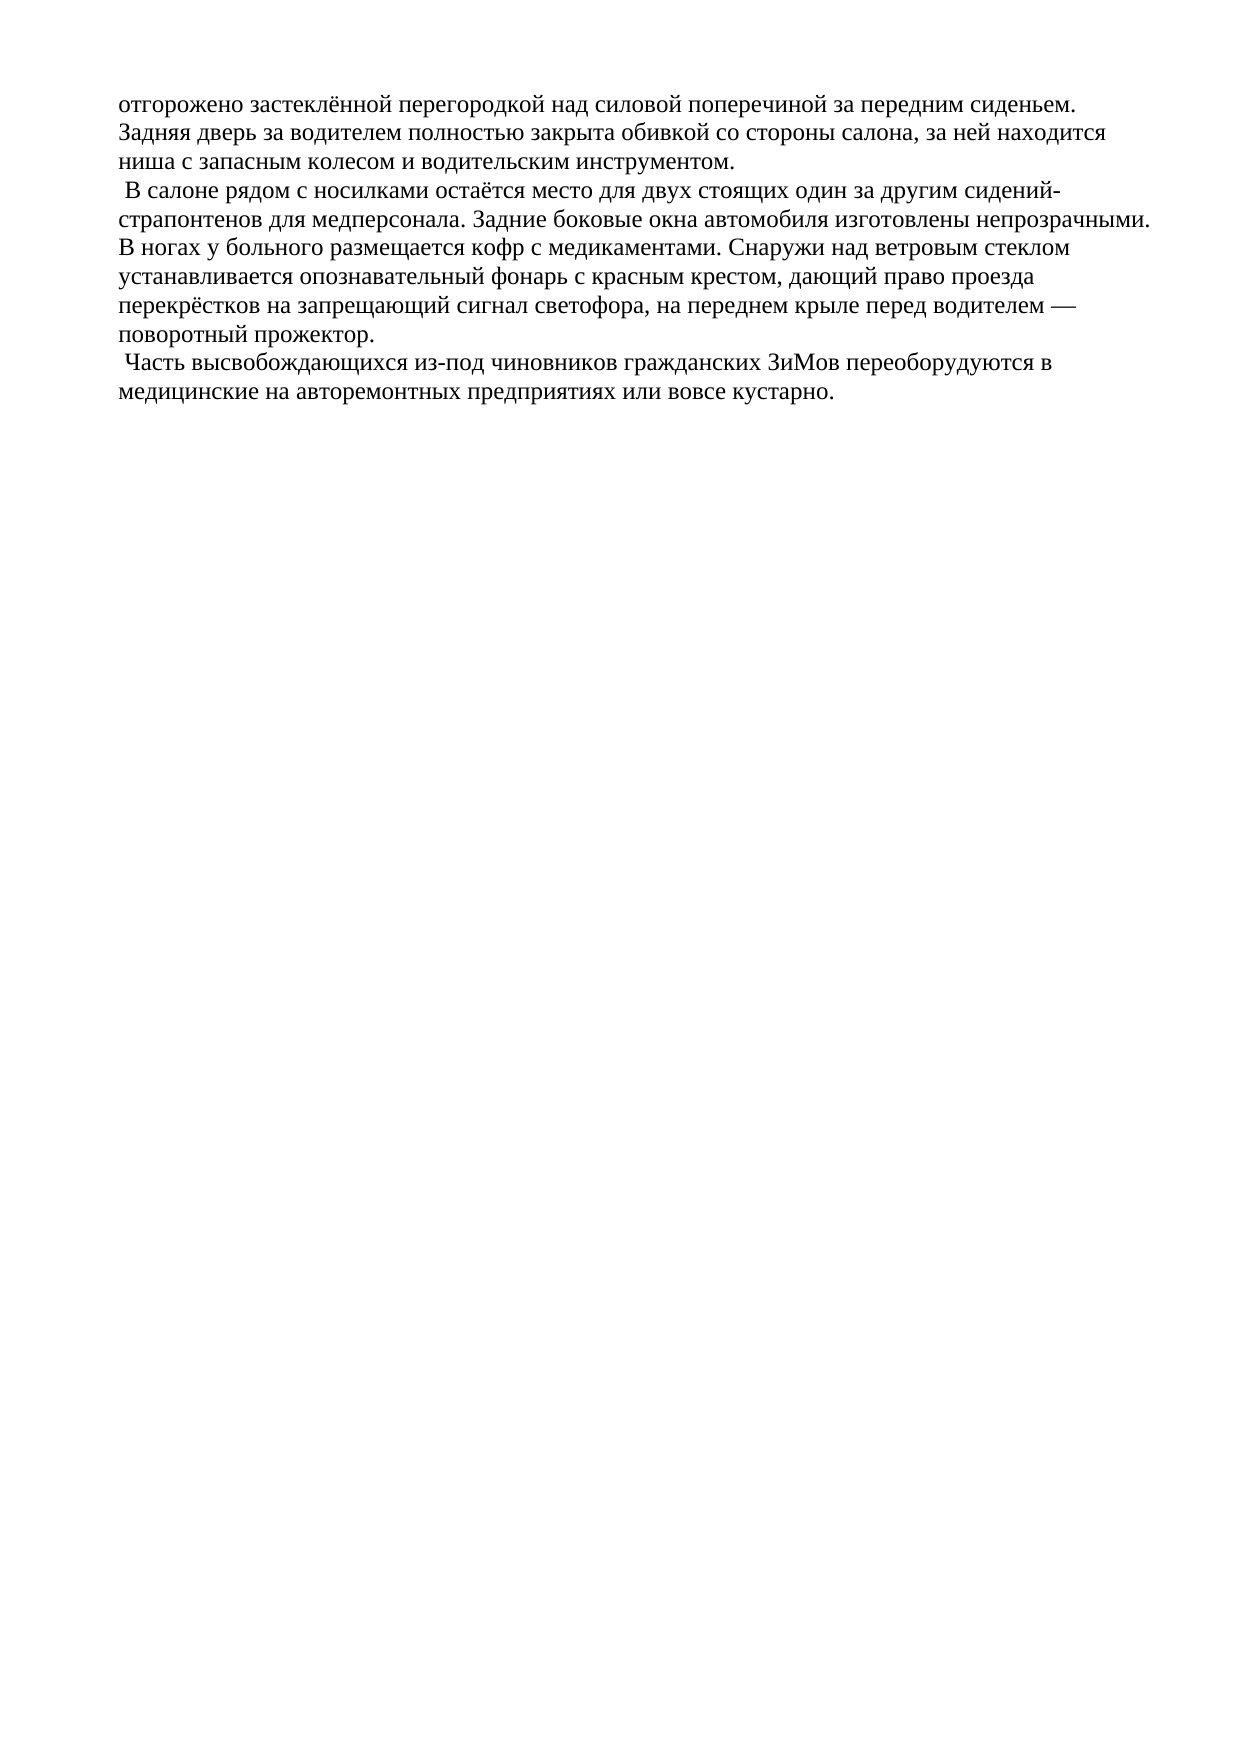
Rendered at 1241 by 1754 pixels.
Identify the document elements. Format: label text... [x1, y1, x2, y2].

text В салоне рядом с носилками остаётся место для двух стоящих один за другим сидений-страпонтенов для медперсонала. Задние боковые окна автомобиля изготовлены непрозрачными. В ногах у больного размещается кофр с медикаментами. Снаружи над ветровым стеклом устанавливается опознавательный фонарь с красным крестом, дающий право проезда перекрёстков на запрещающий сигнал светофора, на переднем крыле перед водителем — поворотный прожектор. [118, 175, 1152, 347]
text Часть высвобождающихся из-под чиновников гражданских ЗиМов переоборудуются в медицинские на авторемонтных предприятиях или вовсе кустарно. [118, 347, 1152, 405]
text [118, 89, 1152, 175]
